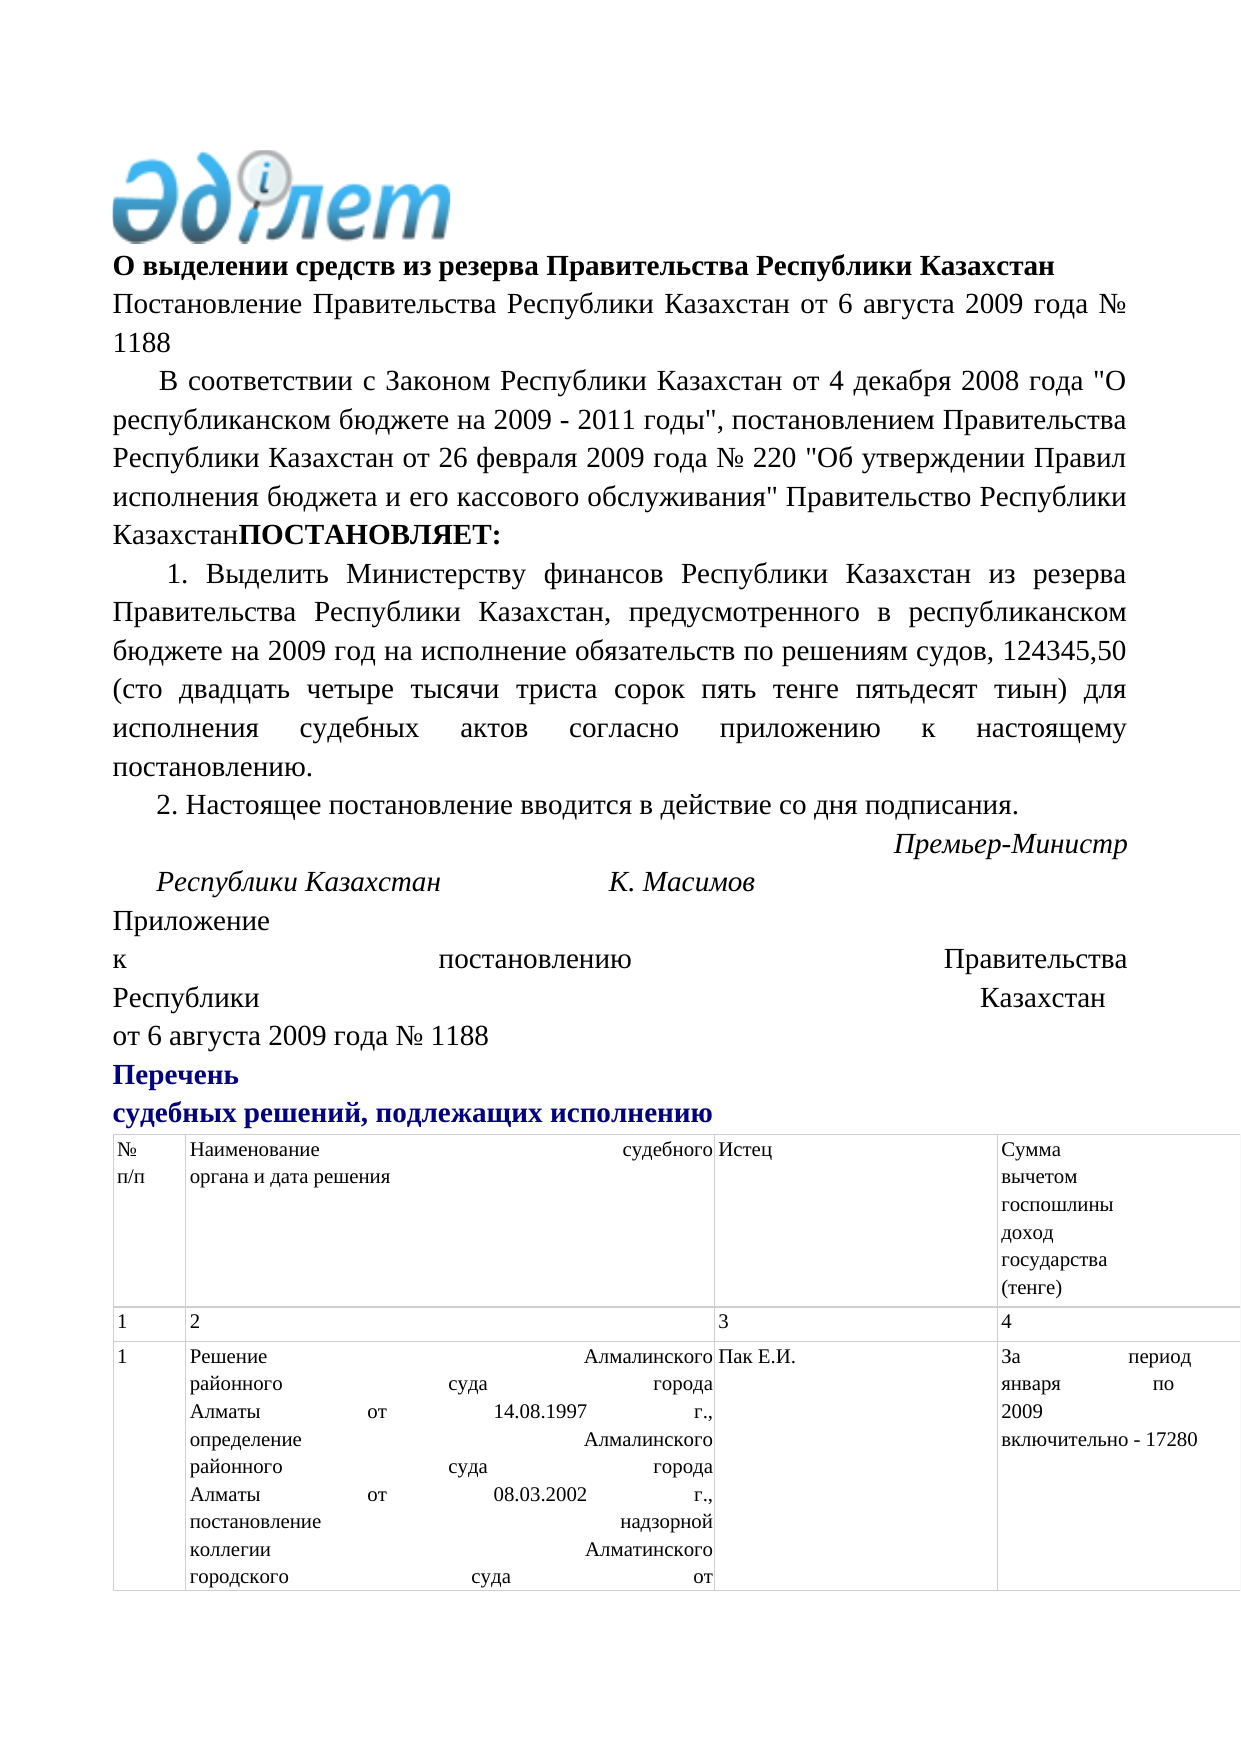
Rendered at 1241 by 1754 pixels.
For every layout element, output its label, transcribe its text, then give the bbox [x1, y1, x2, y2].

table_cell 1 [114, 1342, 185, 1590]
text Приложение к постановлению Правительства Республики Казахстан от 6 августа 2009 года № 1188 [112, 903, 1128, 1052]
table_cell 1 [114, 1308, 185, 1341]
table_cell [186, 1342, 714, 1590]
table_header Истец [715, 1135, 997, 1306]
text О выделении средств из резерва Правительства Республики Казахстан [112, 248, 1128, 281]
table_cell Пак Е.И. [715, 1342, 997, 1590]
text В соответствии с Законом Республики Казахстан от 4 декабря 2008 года "О республиканском бюджете на 2009 - 2011 годы", постановлением Правительства Республики Казахстан от 26 февраля 2009 года № 220 "Об утверждении Правил исполнения бюджета и его кассового обслуживания" Правительство Республики Казахстан ПОСТАНОВЛЯЕТ: 1. Выделить Министерству финансов Республики Казахстан из резерва Правительства Республики Казахстан, предусмотренного в республиканском бюджете на 2009 год на исполнение обязательств по решениям судов, 124345,50 (сто двадцать четыре тысячи триста сорок пять тенге пятьдесят тиын) для исполнения судебных актов согласно приложению к настоящему постановлению. 2. Настоящее постановление вводится в действие со дня подписания. [112, 363, 1128, 821]
table_header № п/п [114, 1135, 185, 1306]
table_cell 3 [715, 1308, 997, 1341]
picture [112, 150, 451, 244]
text Постановление Правительства Республики Казахстан от 6 августа 2009 года № 1188 [112, 286, 1128, 358]
text Премьер-Министр Республики Казахстан К. Масимов [112, 826, 1128, 898]
table_cell 2 [186, 1308, 714, 1341]
table_header Наименование судебного органа и дата решения [186, 1135, 714, 1306]
table_cell 4 [998, 1308, 1240, 1341]
table_header Сумма за вычетом госпошлины в доход государства (тенге) [998, 1135, 1240, 1306]
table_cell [998, 1342, 1240, 1590]
text Перечень судебных решений, подлежащих исполнению [112, 1057, 1128, 1129]
